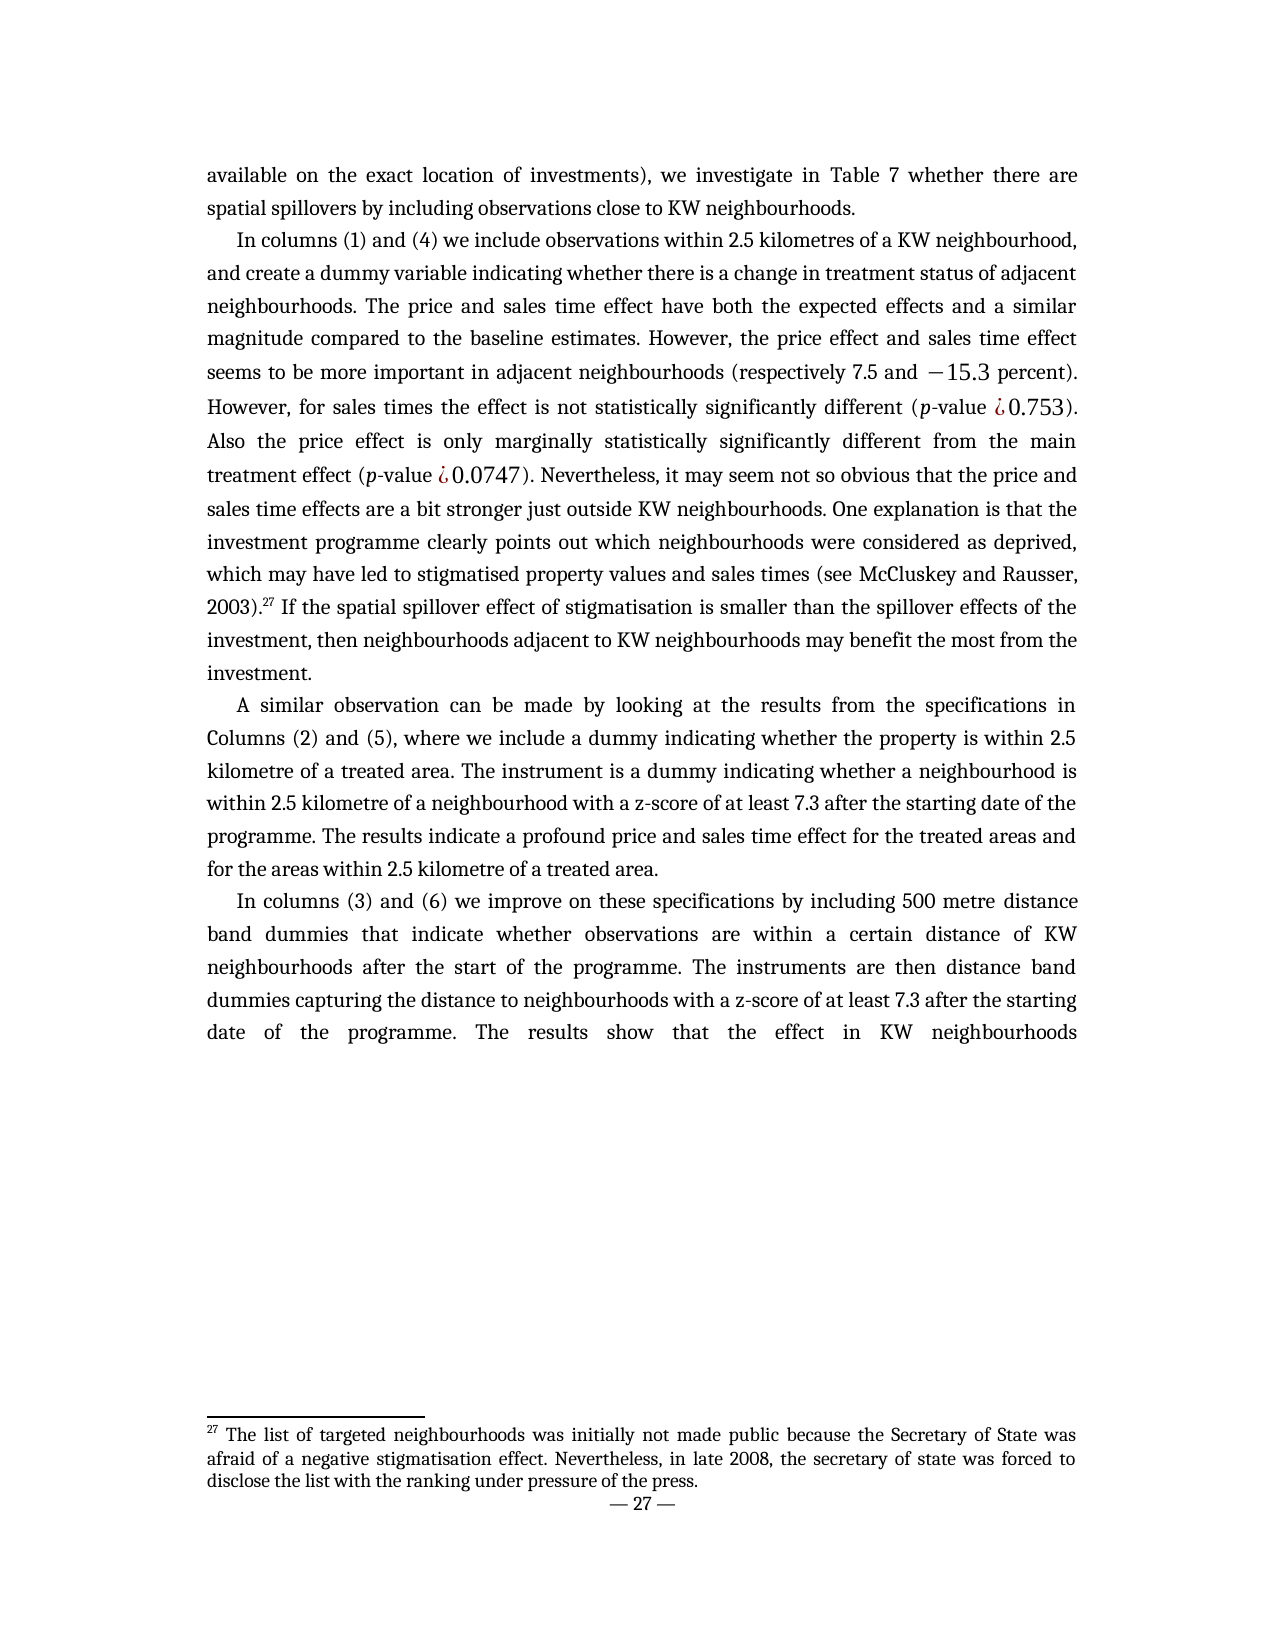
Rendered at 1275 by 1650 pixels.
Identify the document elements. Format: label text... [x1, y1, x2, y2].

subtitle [207, 162, 1078, 220]
subtitle In columns (3) and (6) we improve on these specifications by including 500 metre distance band dummies that indicate whether observations are within a certain distance of KW neighbourhoods after the start of the programme. The instruments are then distance band dummies capturing the distance to neighbourhoods with a z-score of at least 7.3 after the starting date of the programme. The results show that the effect in KW neighbourhoods [207, 889, 1078, 1078]
text A similar observation can be made by looking at the results from the specifications in Columns (2) and (5), where we include a dummy indicating whether the property is within 2.5 kilometre of a treated area. The instrument is a dummy indicating whether a neighbourhood is within 2.5 kilometre of a neighbourhood with a z-score of at least 7.3 after the starting date of the programme. The results indicate a profound price and sales time effect for the treated areas and for the areas within 2.5 kilometre of a treated area. [207, 693, 1078, 882]
subtitle In columns (1) and (4) we include observations within 2.5 kilometres of a KW neighbourhood, and create a dummy variable indicating whether there is a change in treatment status of adjacent neighbourhoods. The price and sales time effect have both the expected effects and a similar magnitude compared to the baseline estimates. However, the price effect and sales time effect seems to be more important in adjacent neighbourhoods (respectively 7.5 and percent). However, for sales times the effect is not statistically significantly different (p-value ). Also the price effect is only marginally statistically significantly different from the main treatment effect (p-value ). Nevertheless, it may seem not so obvious that the price and sales time effects are a bit stronger just outside KW neighbourhoods. One explanation is that the investment programme clearly points out which neighbourhoods were considered as deprived, which may have led to stigmatised property values and sales times (see McCluskey and Rausser, 2003). If the spatial spillover effect of stigmatisation is smaller than the spillover effects of the investment, then neighbourhoods adjacent to KW neighbourhoods may benefit the most from the investment. [207, 228, 1078, 686]
